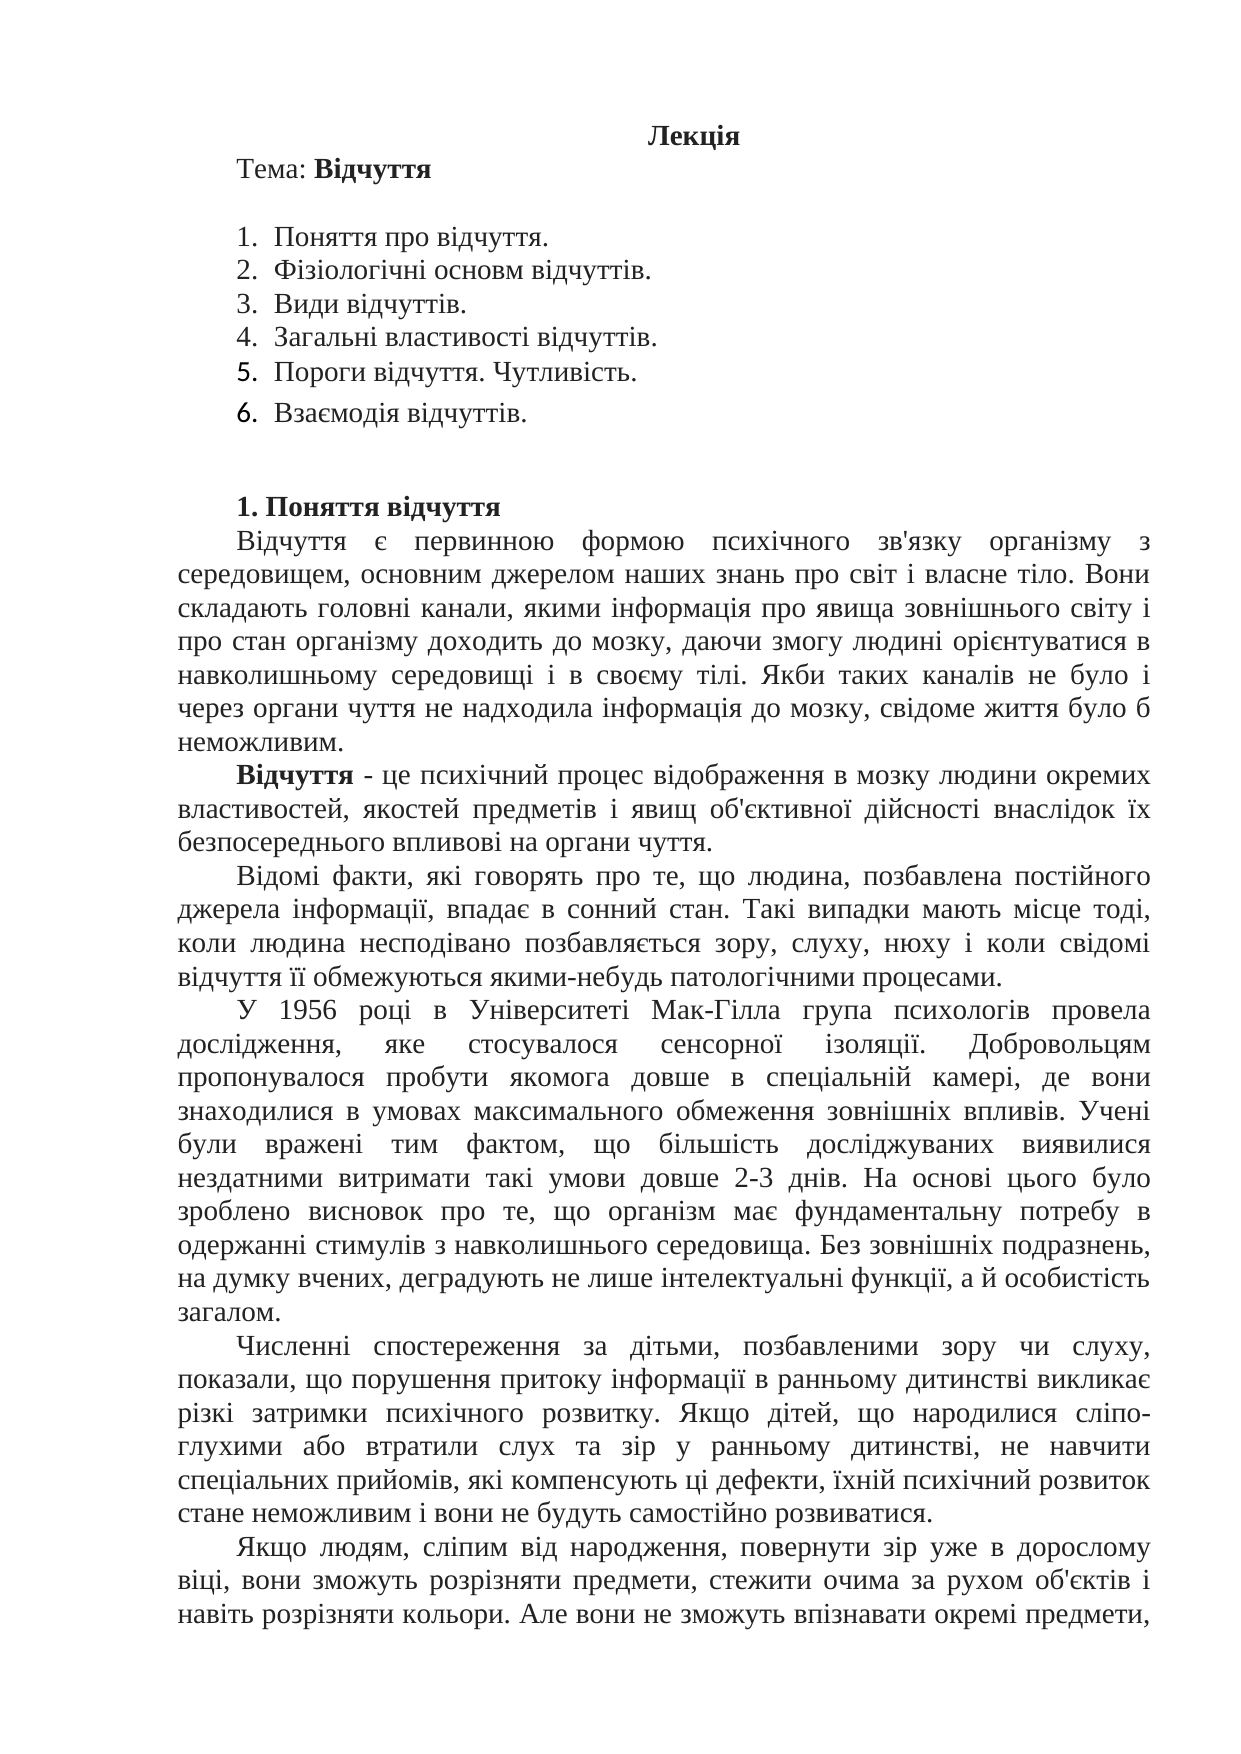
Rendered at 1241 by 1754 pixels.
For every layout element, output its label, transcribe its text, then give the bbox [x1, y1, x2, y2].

text Відомі факти, які говорять про те, що людина, позбавлена постійного джерела інформації, впадає в сонний стан. Такі випадки мають місце тоді, коли людина несподівано позбавляється зору, слуху, нюху і коли свідомі відчуття її обмежуються якими-небудь патологічними процесами. [177, 858, 1152, 992]
text Тема: Відчуття [177, 152, 1152, 185]
text У 1956 році в Університеті Мак-Гілла група психологів провела дослідження, яке стосувалося сенсорної ізоляції. Добровольцям пропонувалося пробути якомога довше в спеціальній камері, де вони знаходилися в умовах максимального обмеження зовнішніх впливів. Учені були вражені тим фактом, що більшість досліджуваних виявилися нездатними витримати такі умови довше 2-3 днів. На основі цього було зроблено висновок про те, що організм має фундаментальну потребу в одержанні стимулів з навколишнього середовища. Без зовнішніх подразнень, на думку вчених, деградують не лише інтелектуальні функції, а й особистість загалом. [177, 992, 1152, 1328]
text Численні спостереження за дітьми, позбавленими зору чи слуху, показали, що порушення притоку інформації в ранньому дитинстві викликає різкі затримки психічного розвитку. Якщо дітей, що народилися сліпо-глухими або втратили слух та зір у ранньому дитинстві, не навчити спеціальних прийомів, які компенсують ці дефекти, їхній психічний розвиток стане неможливим і вони не будуть самостійно розвиватися. [177, 1328, 1152, 1529]
text Відчуття є первинною формою психічного зв'язку організму з середовищем, основним джерелом наших знань про світ і власне тіло. Вони складають головні канали, якими інформація про явища зовнішнього світу і про стан організму доходить до мозку, даючи змогу людині орієнтуватися в навколишньому середовищі і в своєму тілі. Якби таких каналів не було і через органи чуття не надходила інформація до мозку, свідоме життя було б неможливим. [177, 523, 1152, 757]
list Види відчуттів. [236, 286, 1152, 319]
text Лекція [177, 118, 1152, 152]
text 1. Поняття відчуття [177, 489, 1152, 523]
text Відчуття - це психічний процес відображення в мозку людини окремих властивостей, якостей предметів і явищ об'єктивної дійсності внаслідок їх безпосереднього впливові на органи чуття. [177, 757, 1152, 858]
subtitle Загальні властивості відчуттів. [236, 319, 1152, 353]
list Поняття про відчуття. [236, 219, 1152, 252]
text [177, 1529, 1152, 1629]
list Фізіологічні основм відчуттів. [236, 252, 1152, 286]
list Взаємодія відчуттів. [236, 394, 1152, 429]
list Пороги відчуття. Чутливість. [236, 353, 1152, 388]
